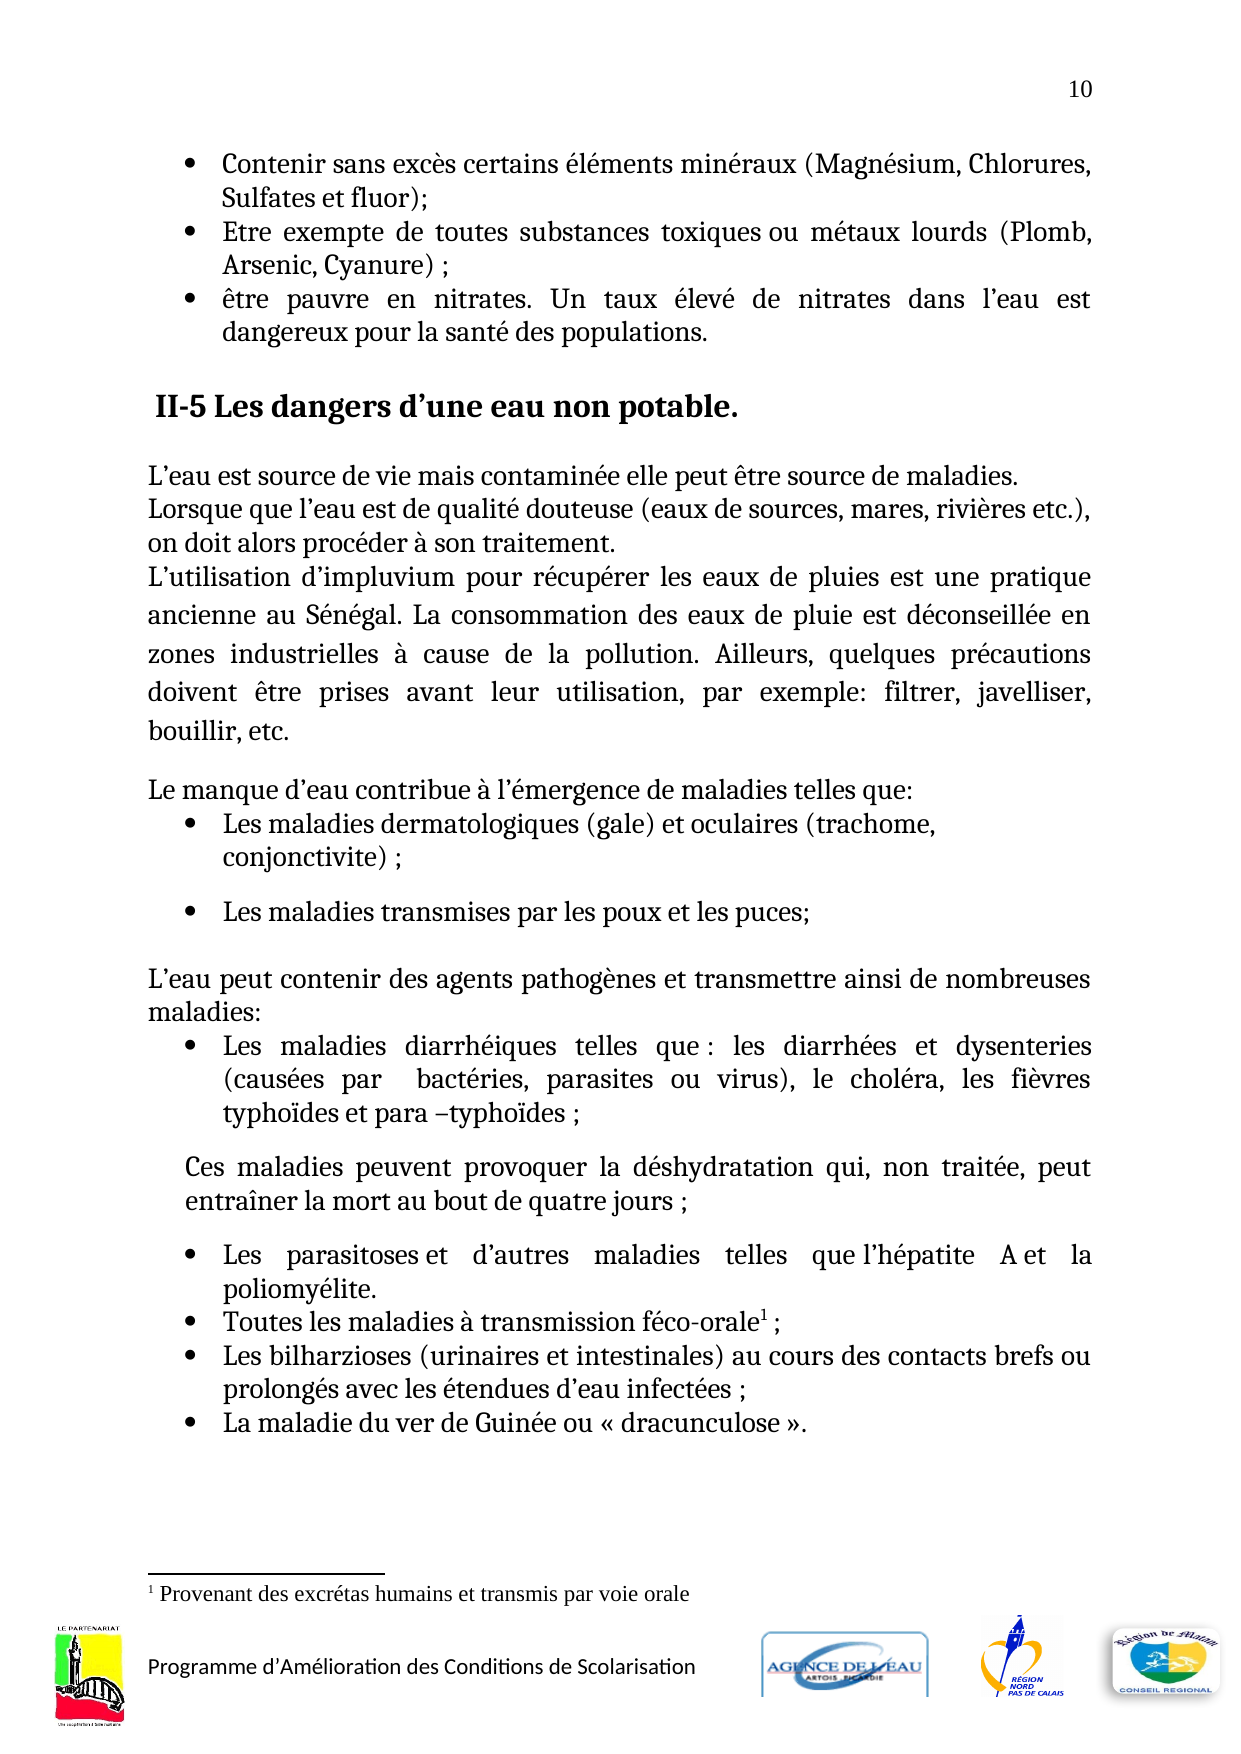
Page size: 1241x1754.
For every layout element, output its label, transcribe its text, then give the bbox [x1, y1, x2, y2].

list Les maladies transmises par les poux et les puces; [185, 895, 1093, 928]
text L’utilisation d’impluvium pour récupérer les eaux de pluies est une pratique ancienne au Sénégal. La consommation des eaux de pluie est déconseillée en zones industrielles à cause de la pollution. Ailleurs, quelques précautions doivent être prises avant leur utilisation, par exemple: filtrer, javelliser, bouillir, etc. [148, 560, 1093, 747]
text L’eau est source de vie mais contaminée elle peut être source de maladies. [148, 459, 1093, 493]
text L’eau peut contenir des agents pathogènes et transmettre ainsi de nombreuses maladies: [148, 962, 1093, 1029]
list Etre exempte de toutes substances toxiques ou métaux lourds (Plomb, Arsenic, Cyanure) ; [185, 215, 1093, 282]
list Les bilharzioses (urinaires et intestinales) au cours des contacts brefs ou prolongés avec les étendues d’eau infectées ; [185, 1339, 1093, 1406]
picture [981, 1615, 1064, 1697]
list Les maladies dermatologiques (gale) et oculaires (trachome, conjonctivite) ; [185, 807, 1093, 874]
picture [760, 1628, 929, 1697]
list Les parasitoses et d’autres maladies telles que l’hépatite A et la poliomyélite. [185, 1238, 1093, 1305]
list Toutes les maladies à transmission féco-orale ; [185, 1305, 1093, 1339]
picture [1112, 1628, 1220, 1694]
list être pauvre en nitrates. Un taux élevé de nitrates dans l’eau est dangereux pour la santé des populations. [185, 282, 1093, 349]
picture [54, 1624, 125, 1728]
text Lorsque que l’eau est de qualité douteuse (eaux de sources, mares, rivières etc.), on doit alors procéder à son traitement. [148, 493, 1093, 560]
text II-5 Les dangers d’une eau non potable. [148, 387, 1093, 426]
text Ces maladies peuvent provoquer la déshydratation qui, non traitée, peut entraîner la mort au bout de quatre jours ; [185, 1150, 1093, 1217]
list Les maladies diarrhéiques telles que : les diarrhées et dysenteries (causées par bactéries, parasites ou virus), le choléra, les fièvres typhoïdes et para –typhoïdes ; [185, 1029, 1093, 1129]
list La maladie du ver de Guinée ou « dracunculose ». [185, 1406, 1093, 1439]
text Le manque d’eau contribue à l’émergence de maladies telles que: [148, 773, 1093, 807]
list Contenir sans excès certains éléments minéraux (Magnésium, Chlorures, Sulfates et fluor); [185, 148, 1093, 215]
